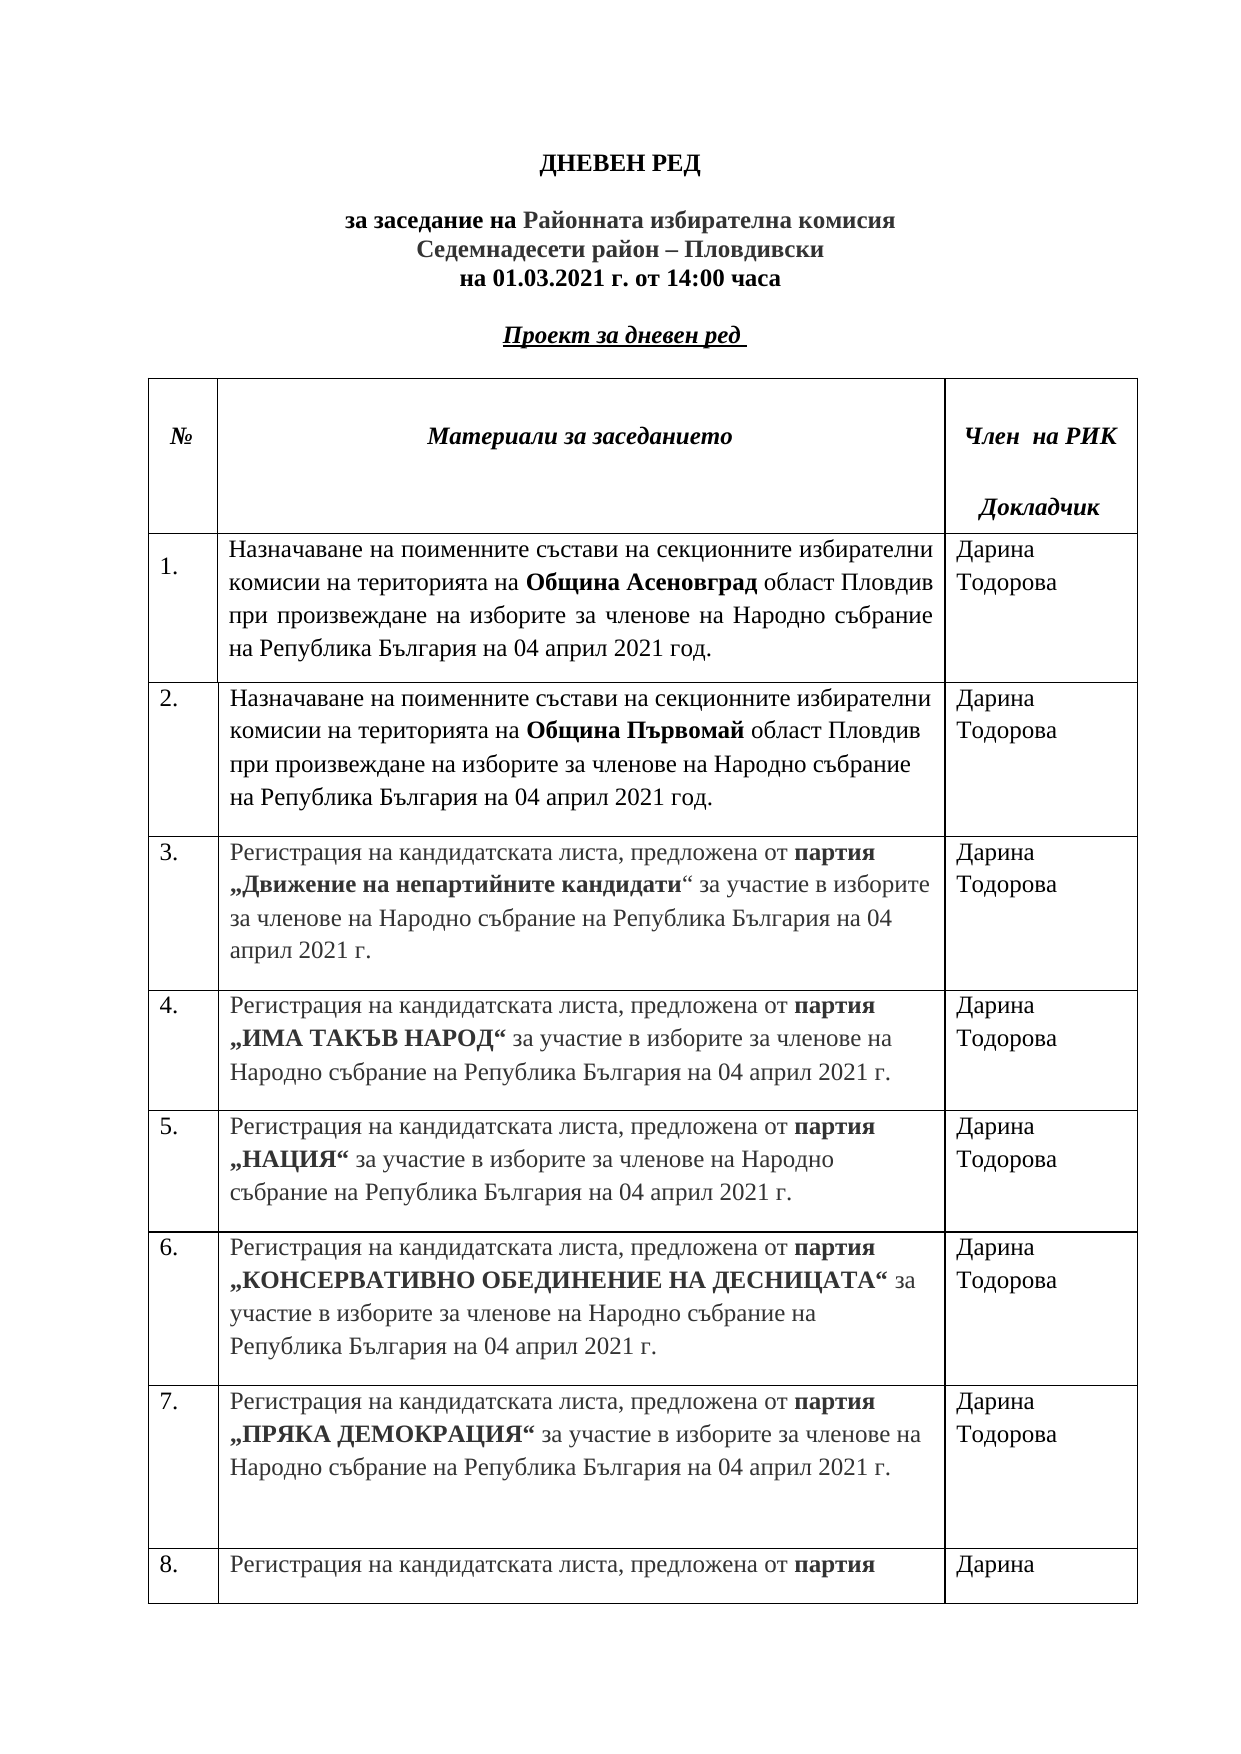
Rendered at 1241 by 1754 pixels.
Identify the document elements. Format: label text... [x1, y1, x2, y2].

text Седемнадесети район – Пловдивски [148, 234, 1093, 263]
table_cell 3. [149, 837, 218, 989]
table_cell Назначаване на поименните състави на секционните избирателни комисии на територията на Община Асеновград област Пловдив при произвеждане на изборите за членове на Народно събрание на Република България на 04 април 2021 год. [218, 534, 944, 682]
table_cell Регистрация на кандидатската листа, предложена от партия „ИМА ТАКЪВ НАРОД“ за участие в изборите за членове на Народно събрание на Република България на 04 април 2021 г. [219, 991, 944, 1110]
table_cell 5. [149, 1111, 218, 1231]
table_cell Дарина Тодорова [946, 1549, 1137, 1603]
table_cell 4. [149, 991, 218, 1110]
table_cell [219, 1549, 944, 1603]
table_cell 2. [149, 683, 218, 836]
table_cell Регистрация на кандидатската листа, предложена от партия „ПРЯКА ДЕМОКРАЦИЯ“ за участие в изборите за членове на Народно събрание на Република България на 04 април 2021 г. [219, 1386, 944, 1548]
table_cell Дарина Тодорова [946, 534, 1137, 682]
table_cell [149, 534, 217, 682]
table_cell Дарина Тодорова [946, 991, 1137, 1110]
table_header Материали за заседанието [218, 379, 944, 533]
text за заседание на Районната избирателна комисия [148, 205, 1093, 234]
table_cell Дарина Тодорова [946, 1111, 1137, 1231]
table_cell 6. [149, 1233, 218, 1385]
table_cell 8. [149, 1549, 218, 1603]
table_cell Регистрация на кандидатската листа, предложена от партия „КОНСЕРВАТИВНО ОБЕДИНЕНИЕ НА ДЕСНИЦАТА“ за участие в изборите за членове на Народно събрание на Република България на 04 април 2021 г. [219, 1233, 944, 1385]
text Проект за дневен ред [148, 320, 1096, 349]
table_cell Дарина Тодорова [946, 837, 1137, 989]
table_cell Дарина Тодорова [946, 683, 1137, 836]
table_cell Дарина Тодорова [946, 1233, 1137, 1385]
table_cell Регистрация на кандидатската листа, предложена от партия „Движение на непартийните кандидати“ за участие в изборите за членове на Народно събрание на Република България на 04 април 2021 г. [219, 837, 944, 989]
text на 01.03.2021 г. от 14:00 часа [148, 263, 1093, 291]
table_cell 7. [149, 1386, 218, 1548]
table_cell Назначаване на поименните състави на секционните избирателни комисии на територията на Община Първомай област Пловдив при произвеждане на изборите за членове на Народно събрание на Република България на 04 април 2021 год. [219, 683, 944, 836]
table_header № [149, 379, 217, 533]
table_header Член на РИК Докладчик [946, 379, 1137, 533]
table_cell Регистрация на кандидатската листа, предложена от партия „НАЦИЯ“ за участие в изборите за членове на Народно събрание на Република България на 04 април 2021 г. [219, 1111, 944, 1231]
table_cell Дарина Тодорова [946, 1386, 1137, 1548]
text ДНЕВЕН РЕД [148, 148, 1093, 176]
